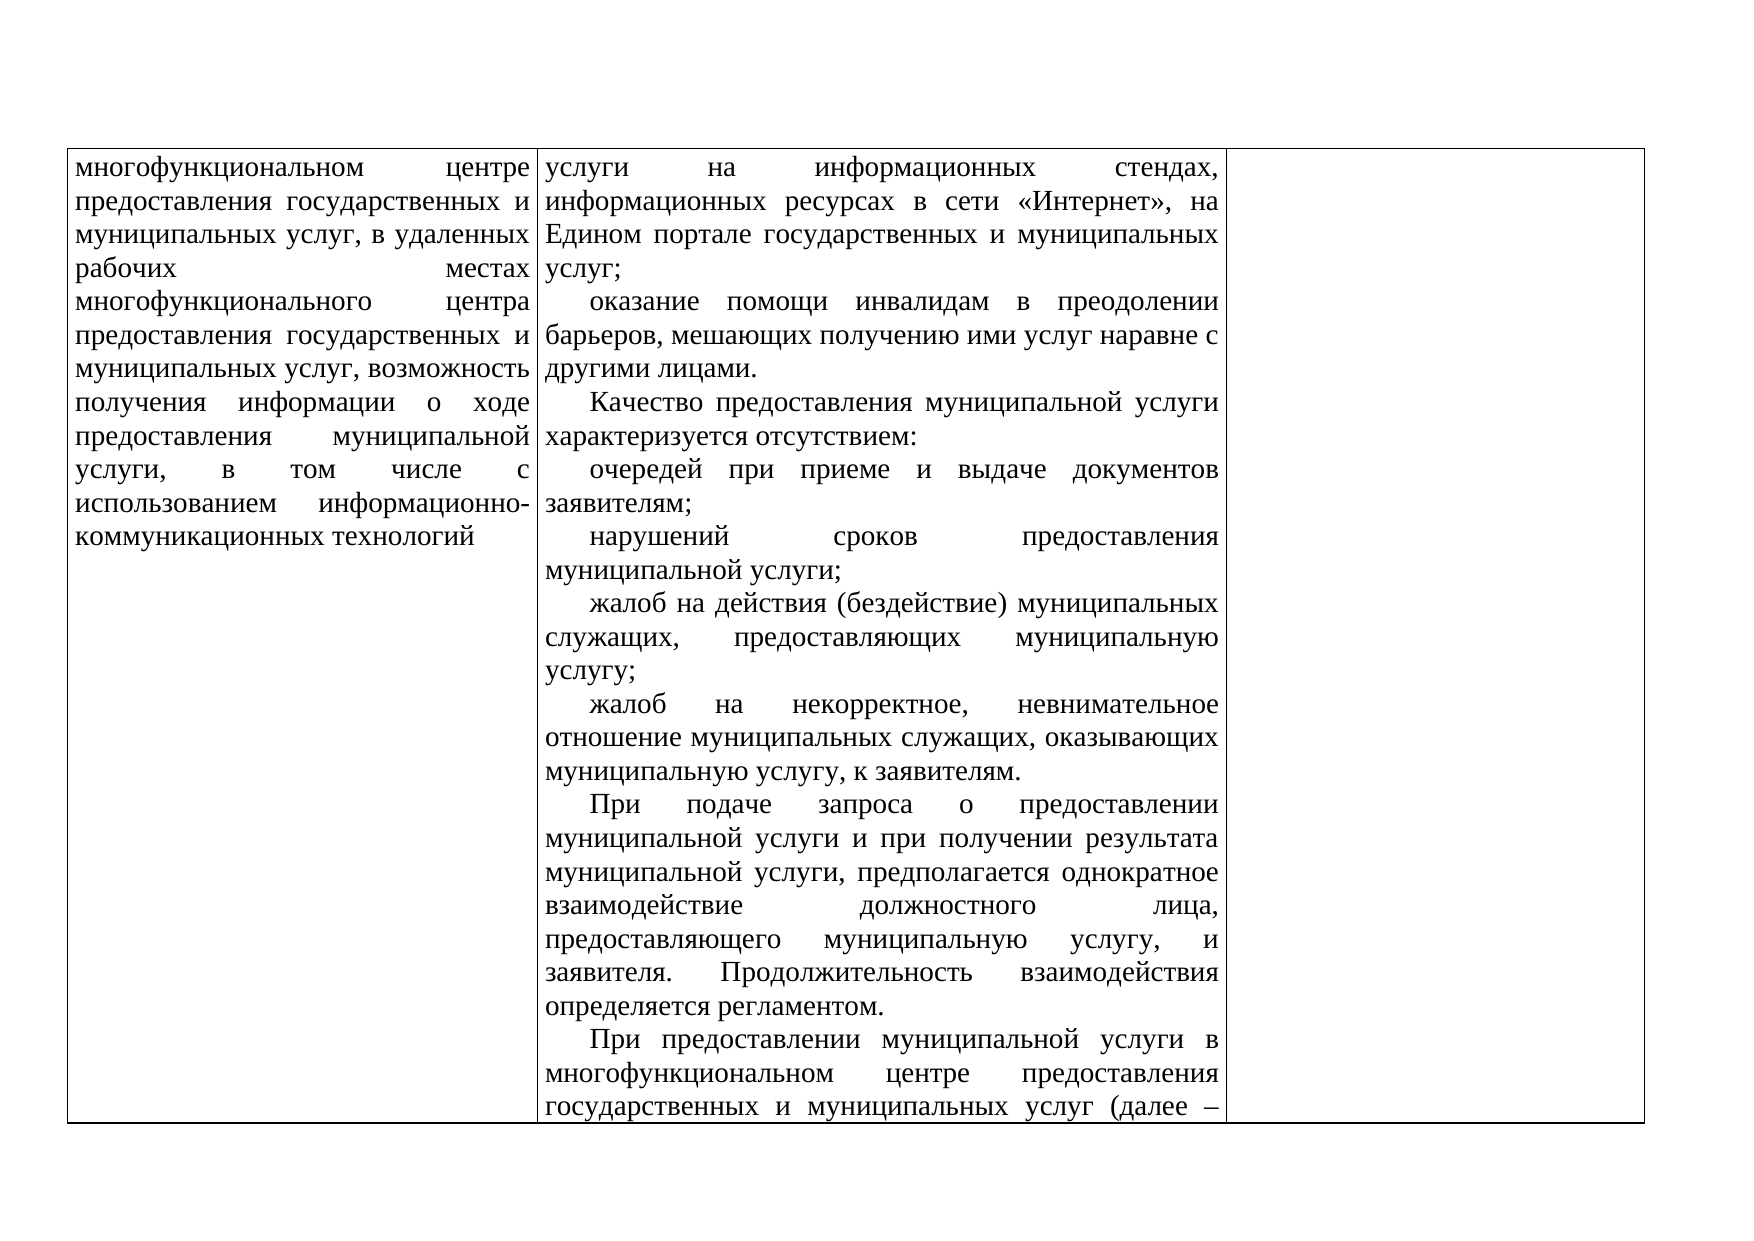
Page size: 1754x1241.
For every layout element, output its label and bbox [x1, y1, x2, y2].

table_cell [1227, 149, 1644, 1122]
table_cell [538, 149, 1226, 1122]
table_cell [68, 149, 537, 1122]
